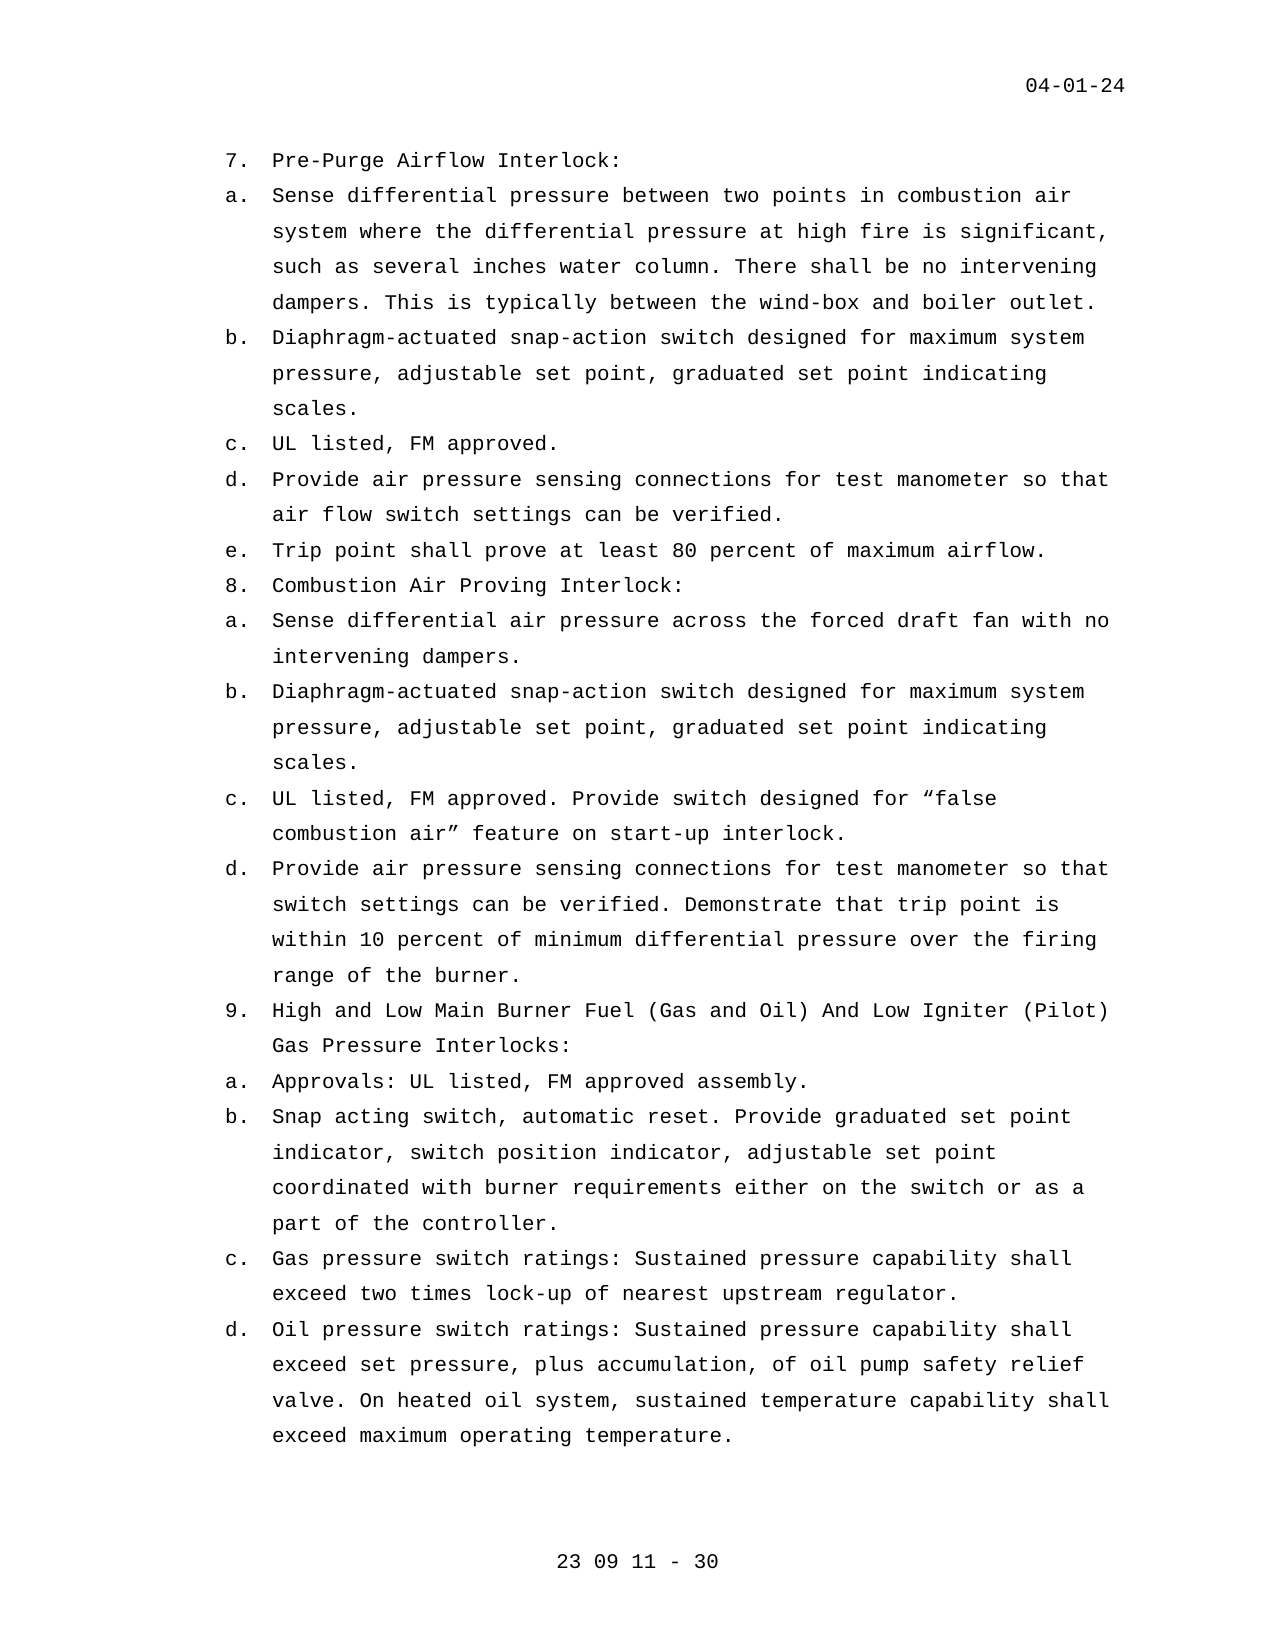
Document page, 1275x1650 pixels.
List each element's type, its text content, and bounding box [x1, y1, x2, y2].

text Provide air pressure sensing connections for test manometer so that air flow switch settings can be verified. [225, 469, 1125, 528]
text Sense differential air pressure across the forced draft fan with no intervening dampers. [225, 610, 1125, 669]
text Snap acting switch, automatic reset. Provide graduated set point indicator, switch position indicator, adjustable set point coordinated with burner requirements either on the switch or as a part of the controller. [225, 1106, 1125, 1236]
text Approvals: UL listed, FM approved assembly. [225, 1071, 1125, 1094]
text Diaphragm-actuated snap-action switch designed for maximum system pressure, adjustable set point, graduated set point indicating scales. [225, 327, 1125, 422]
text Pre-Purge Airflow Interlock: [225, 150, 1125, 174]
text UL listed, FM approved. [225, 433, 1125, 457]
text Gas pressure switch ratings: Sustained pressure capability shall exceed two times lock-up of nearest upstream regulator. [225, 1248, 1125, 1307]
text Provide air pressure sensing connections for test manometer so that switch settings can be verified. Demonstrate that trip point is within 10 percent of minimum differential pressure over the firing range of the burner. [225, 858, 1125, 988]
text High and Low Main Burner Fuel (Gas and Oil) And Low Igniter (Pilot) Gas Pressure Interlocks: [225, 1000, 1125, 1059]
text Trip point shall prove at least 80 percent of maximum airflow. [225, 539, 1125, 563]
text Sense differential pressure between two points in combustion air system where the differential pressure at high fire is significant, such as several inches water column. There shall be no intervening dampers. This is typically between the wind-box and boiler outlet. [225, 185, 1125, 315]
text Diaphragm-actuated snap-action switch designed for maximum system pressure, adjustable set point, graduated set point indicating scales. [225, 681, 1125, 776]
text Combustion Air Proving Interlock: [225, 575, 1125, 599]
text UL listed, FM approved. Provide switch designed for “false combustion air” feature on start-up interlock. [225, 787, 1125, 847]
text Oil pressure switch ratings: Sustained pressure capability shall exceed set pressure, plus accumulation, of oil pump safety relief valve. On heated oil system, sustained temperature capability shall exceed maximum operating temperature. [225, 1319, 1125, 1449]
